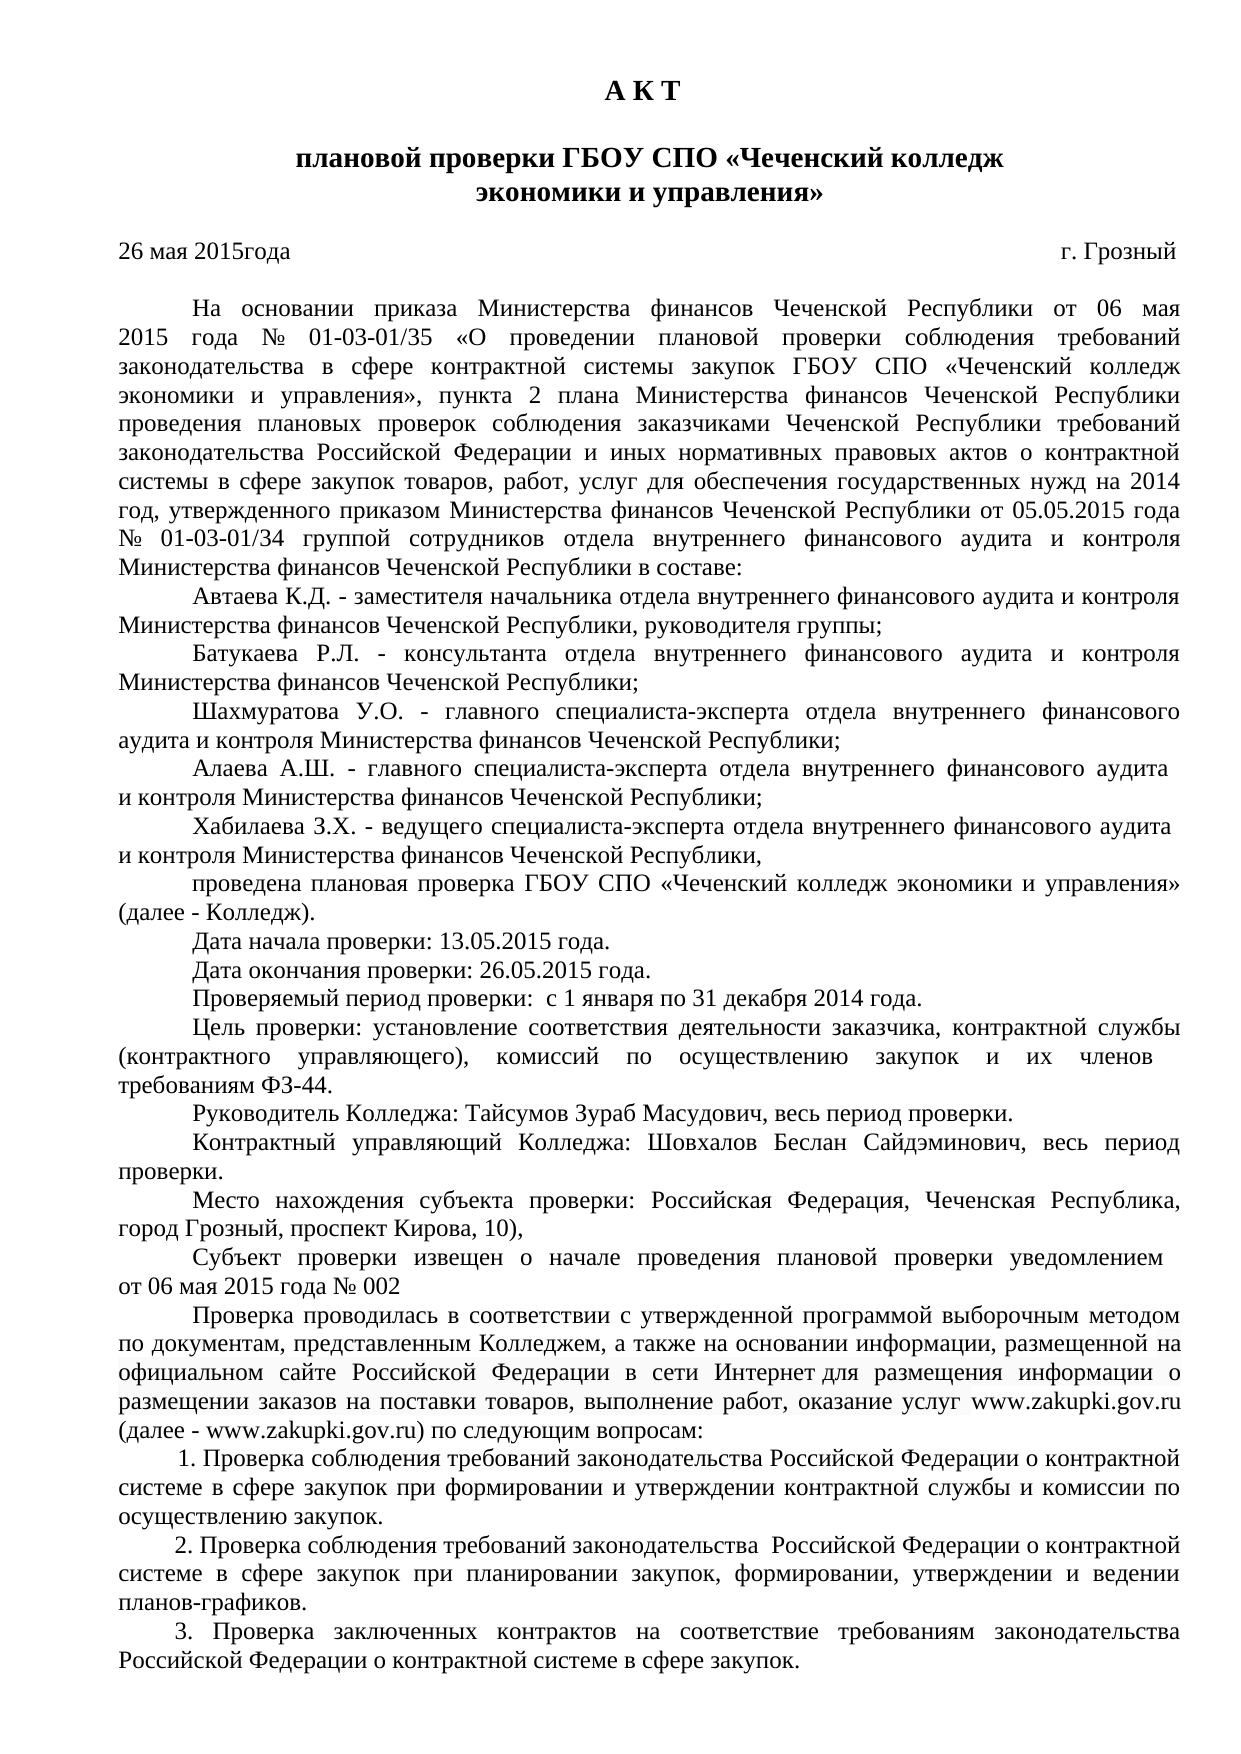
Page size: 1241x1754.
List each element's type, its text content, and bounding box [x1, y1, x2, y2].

text Цель проверки: установление соответствия деятельности заказчика, контрактной службы (контрактного управляющего), комиссий по осуществлению закупок и их членов требованиям ФЗ-44. [118, 1012, 1181, 1098]
text Проверка проводилась в соответствии с утвержденной программой выборочным методом по документам, представленным Колледжем, а также на основании информации, размещенной на официальном сайте Российской Федерации в сети Интернет для размещения информации о размещении заказов на поставки товаров, выполнение работ, оказание услуг www.zakupki.gov.ru (далее - www.zakupki.gov.ru) по следующим вопросам: [118, 1386, 1181, 1443]
text Субъект проверки извещен о начале проведения плановой проверки уведомлением от 06 мая 2015 года № 002 [118, 1242, 1181, 1300]
list Батукаева Р.Л. - консультанта отдела внутреннего финансового аудита и контроля Министерства финансов Чеченской Республики; [118, 638, 1181, 696]
list Хабилаева З.Х. - ведущего специалиста-эксперта отдела внутреннего финансового аудита и контроля Министерства финансов Чеченской Республики, [118, 811, 1181, 868]
text Место нахождения субъекта проверки: Российская Федерация, Чеченская Республика, город Грозный, проспект Кирова, 10), [118, 1185, 1181, 1242]
text проведена плановая проверка ГБОУ СПО «Чеченский колледж экономики и управления» (далее - Колледж). [118, 868, 1181, 926]
text плановой проверки ГБОУ СПО «Чеченский колледж [118, 140, 1181, 174]
text экономики и управления» [118, 174, 1181, 207]
list Контрактный управляющий Колледжа: Шовхалов Беслан Сайдэминович, весь период проверки. [118, 1127, 1181, 1185]
text Проверяемый период проверки: с 1 января по 31 декабря 2014 года. [118, 983, 1181, 1012]
text 1. Проверка соблюдения требований законодательства Российской Федерации о контрактной системе в сфере закупок при формировании и утверждении контрактной службы и комиссии по осуществлению закупок. [118, 1443, 1181, 1530]
list Шахмуратова У.О. - главного специалиста-эксперта отдела внутреннего финансового аудита и контроля Министерства финансов Чеченской Республики; [118, 696, 1181, 753]
text На основании приказа Министерства финансов Чеченской Республики от 06 мая 2015 года № 01-03-01/35 «О проведении плановой проверки соблюдения требований законодательства в сфере контрактной системы закупок ГБОУ СПО «Чеченский колледж экономики и управления», пункта 2 плана Министерства финансов Чеченской Республики проведения плановых проверок соблюдения заказчиками Чеченской Республики требований законодательства Российской Федерации и иных нормативных правовых актов о контрактной системы в сфере закупок товаров, работ, услуг для обеспечения государственных нужд на 2014 год, утвержденного приказом Министерства финансов Чеченской Республики от 05.05.2015 года № 01-03-01/34 группой сотрудников отдела внутреннего финансового аудита и контроля Министерства финансов Чеченской Республики в составе: [118, 293, 1181, 581]
text 3. Проверка заключенных контрактов на соответствие требованиям законодательства Российской Федерации о контрактной системе в сфере закупок. [118, 1616, 1181, 1673]
text Дата окончания проверки: 26.05.2015 года. [118, 955, 1181, 983]
text А К Т [118, 73, 1181, 107]
list Дата начала проверки: 13.05.2015 года. [118, 926, 1181, 955]
list Алаева А.Ш. - главного специалиста-эксперта отдела внутреннего финансового аудита и контроля Министерства финансов Чеченской Республики; [118, 753, 1181, 811]
text 26 мая 2015года г. Грозный [118, 236, 1181, 265]
text 2. Проверка соблюдения требований законодательства Российской Федерации о контрактной системе в сфере закупок при планировании закупок, формировании, утверждении и ведении планов-графиков. [118, 1530, 1181, 1616]
list Автаева К.Д. - заместителя начальника отдела внутреннего финансового аудита и контроля Министерства финансов Чеченской Республики, руководителя группы; [118, 581, 1181, 638]
text Проверка проводилась в соответствии с утвержденной программой выборочным методом по документам, представленным Колледжем, а также на основании информации, размещенной на официальном сайте Российской Федерации в сети Интернет для размещения информации о размещении заказов на поставки товаров, выполнение работ, оказание услуг www.zakupki.gov.ru (далее - www.zakupki.gov.ru) по следующим вопросам: [118, 1300, 1181, 1357]
list Руководитель Колледжа: Тайсумов Зураб Масудович, весь период проверки. [118, 1098, 1181, 1127]
